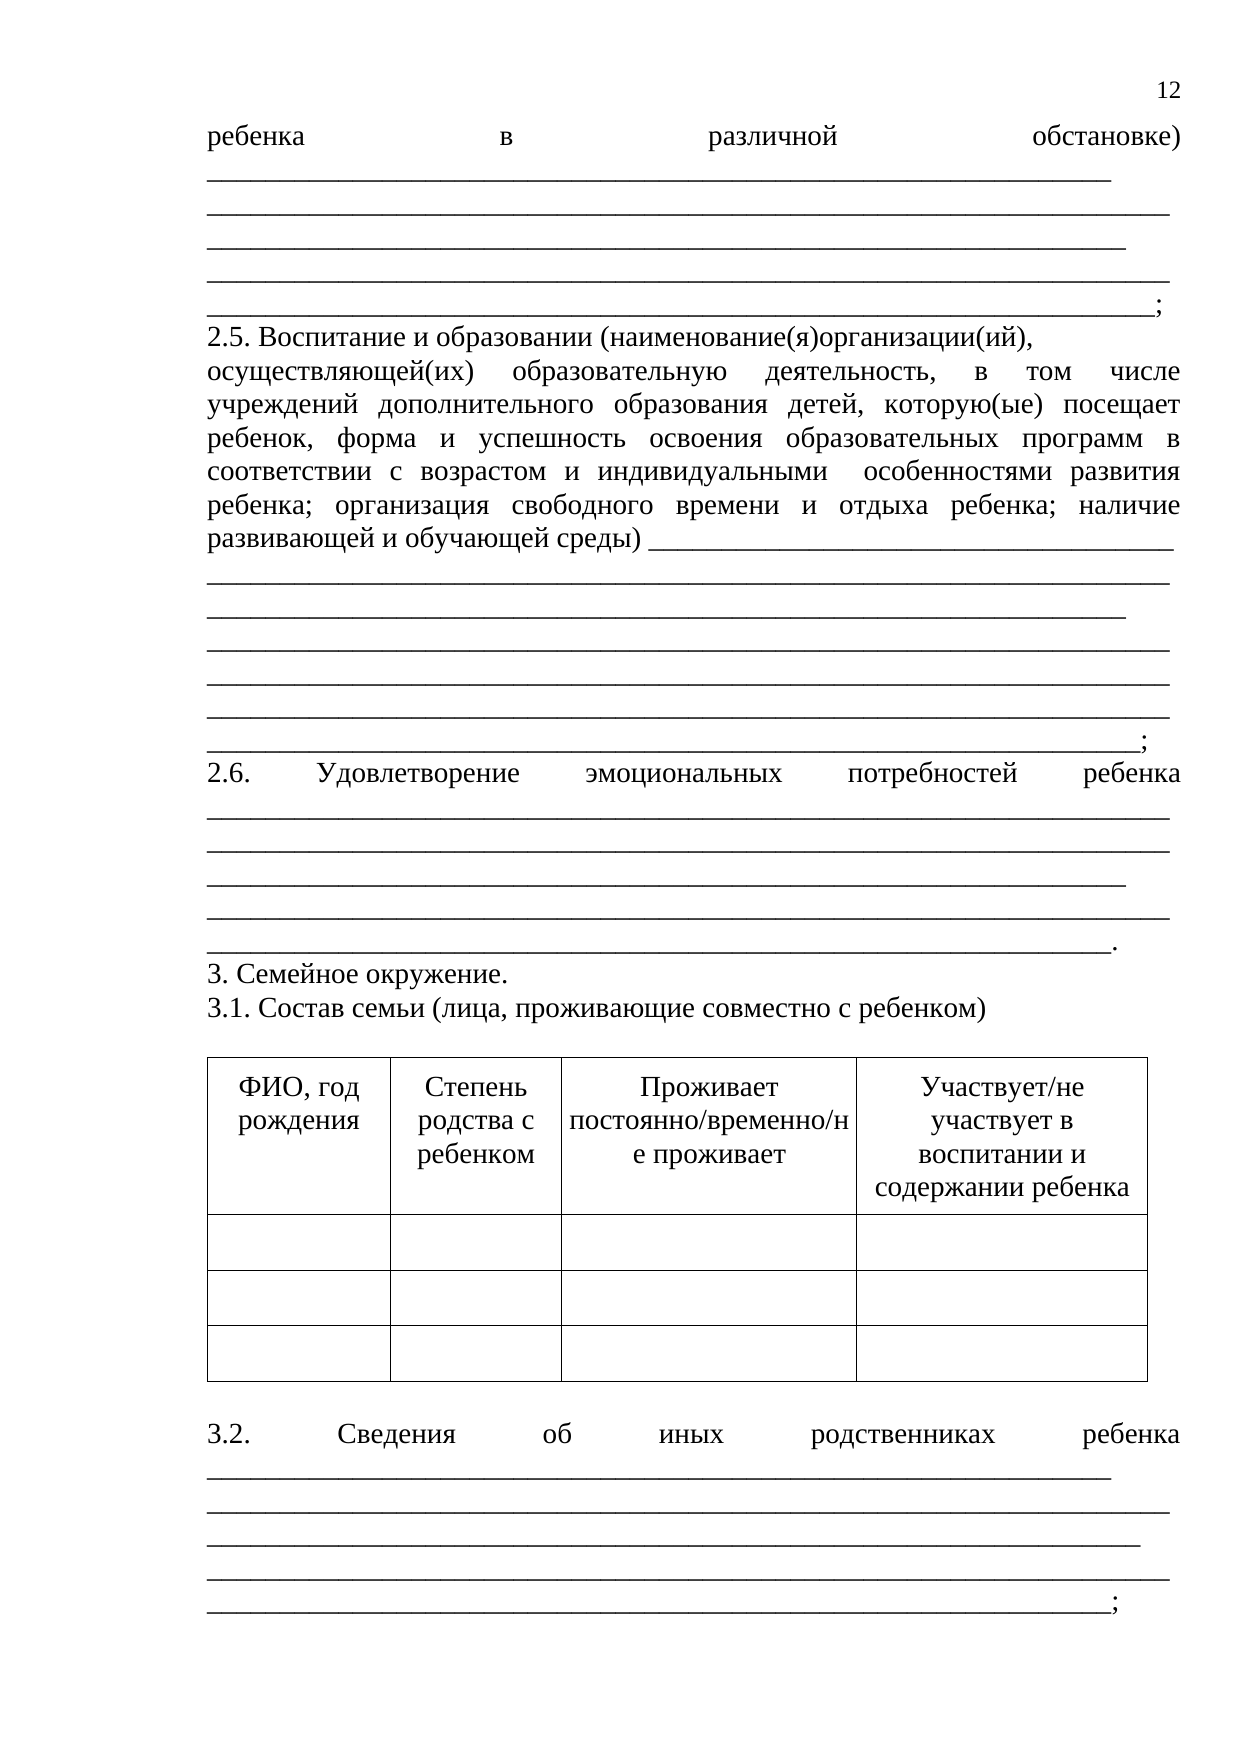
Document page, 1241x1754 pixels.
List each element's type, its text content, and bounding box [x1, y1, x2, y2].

text 3.1. Состав семьи (лица, проживающие совместно с ребенком) [207, 990, 1181, 1024]
table_cell [857, 1271, 1147, 1325]
table_cell [208, 1271, 390, 1325]
text ________________________________________________________________________________________________________________________________. [207, 889, 1181, 957]
table_header Участвует/не участвует в воспитании и содержании ребенка [857, 1058, 1147, 1214]
text 3.2. Сведения об иных родственниках ребенка ______________________________________________________________ [207, 1416, 1181, 1483]
text ребенка в различной обстановке) ______________________________________________________________ [207, 118, 1181, 185]
text ____________________________________________________________________________________________________________________________________ [207, 621, 1181, 688]
text __________________________________________________________________________________________________________________________________ [207, 1483, 1181, 1550]
table_cell [857, 1326, 1147, 1381]
text ___________________________________________________________________________________________________________________________________; [207, 252, 1181, 319]
table_cell [562, 1326, 856, 1381]
text осуществляющей(их) образовательную деятельность, в том числе учреждений дополнительного образования детей, которую(ые) посещает ребенок, форма и успешность освоения образовательных программ в соответствии с возрастом и индивидуальными особенностями развития ребенка; организация свободного времени и отдыха ребенка; наличие развивающей и обучающей среды) ____________________________________ [207, 353, 1181, 554]
table_header ФИО, год рождения [208, 1058, 390, 1214]
table_header Проживает постоянно/временно/не проживает [562, 1058, 856, 1214]
table_header Степень родства с ребенком [391, 1058, 561, 1214]
table_cell [562, 1215, 856, 1269]
table_cell [208, 1215, 390, 1269]
table_cell [562, 1271, 856, 1325]
text ________________________________________________________________________________________________________________________________; [207, 1550, 1181, 1617]
table_cell [208, 1326, 390, 1381]
table_cell [391, 1215, 561, 1269]
table_cell [391, 1271, 561, 1325]
text _________________________________________________________________________________________________________________________________ [207, 822, 1181, 889]
table_cell [857, 1215, 1147, 1269]
text _________________________________________________________________________________________________________________________________ [207, 554, 1181, 621]
text 2.6. Удовлетворение эмоциональных потребностей ребенка __________________________________________________________________ [207, 755, 1181, 822]
text __________________________________________________________________________________________________________________________________; [207, 688, 1181, 755]
table_cell [391, 1326, 561, 1381]
text 3. Семейное окружение. [207, 957, 1181, 990]
text _________________________________________________________________________________________________________________________________ [207, 185, 1181, 252]
text 2.5. Воспитание и образовании (наименование(я)организации(ий), [207, 319, 1181, 353]
